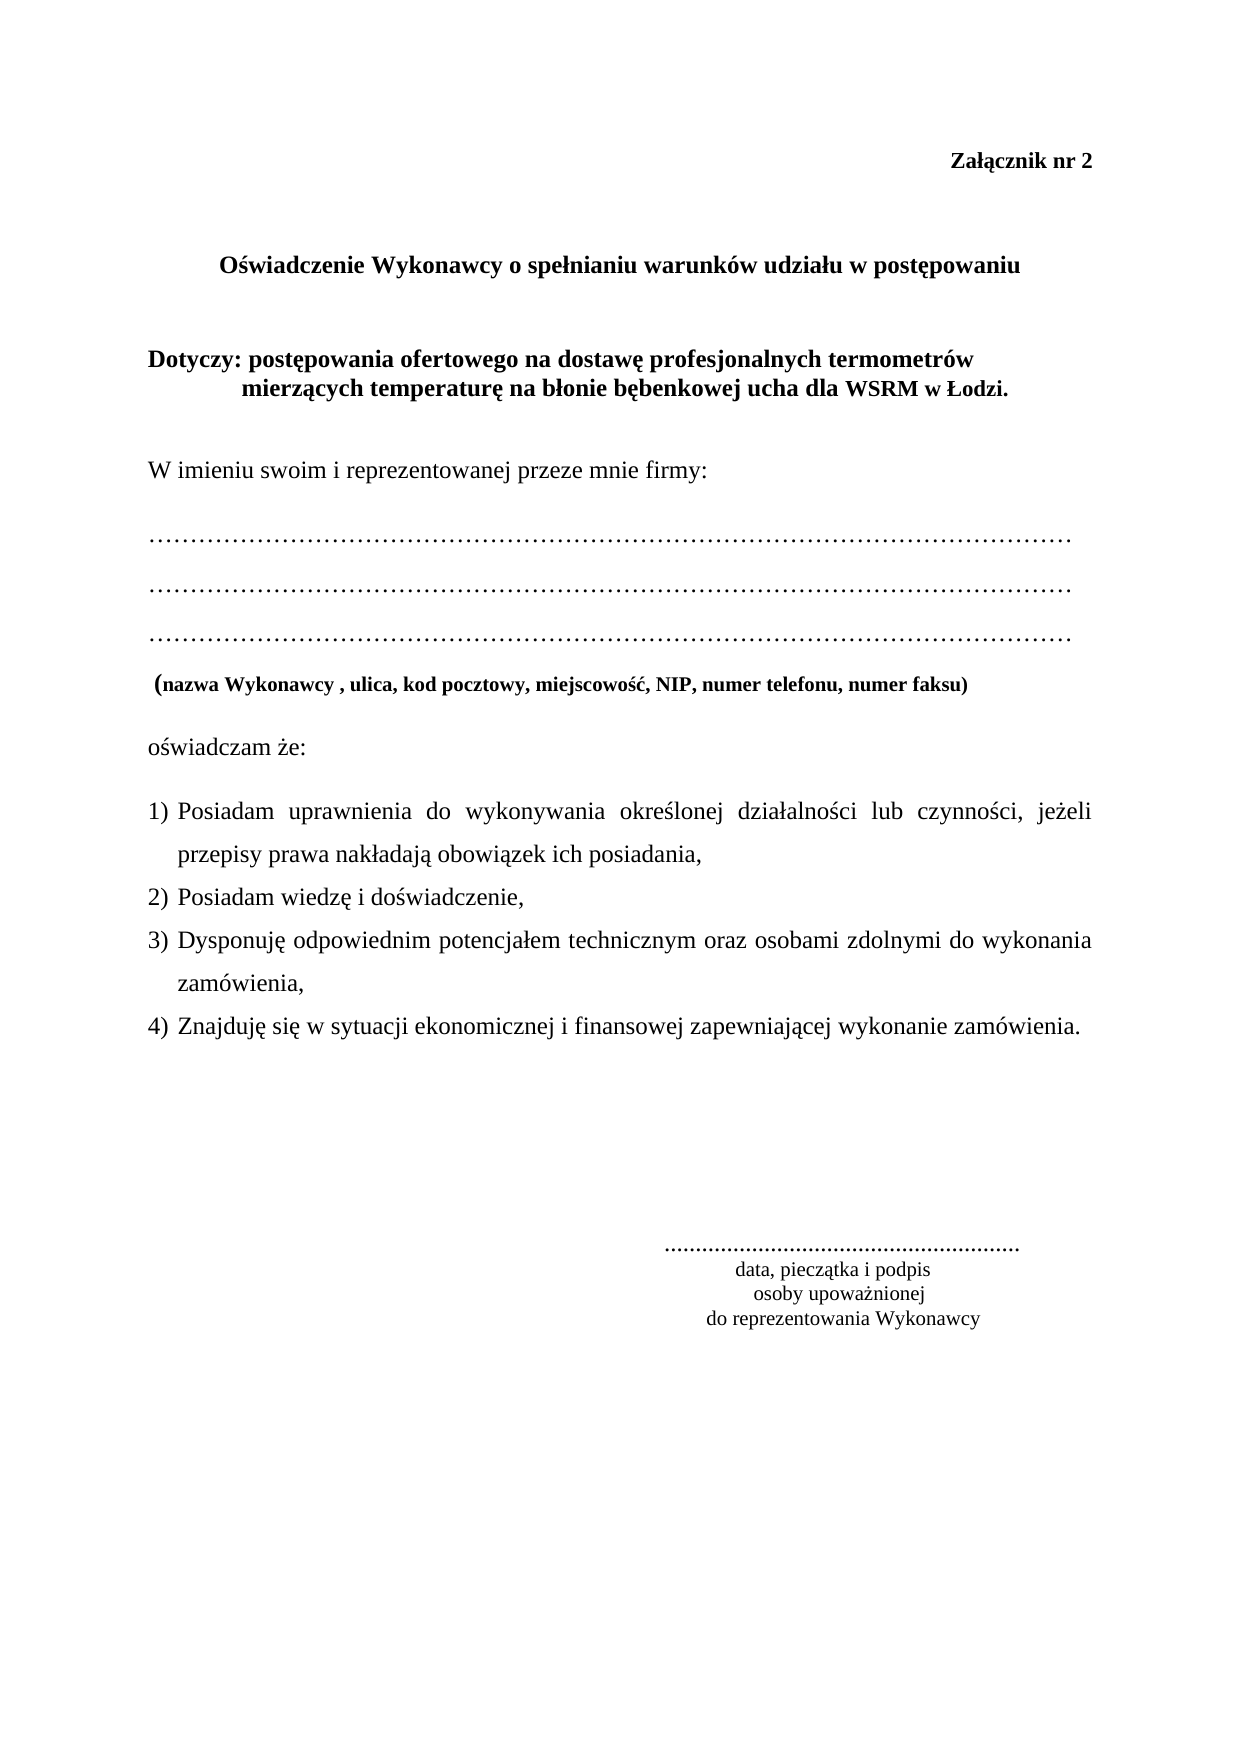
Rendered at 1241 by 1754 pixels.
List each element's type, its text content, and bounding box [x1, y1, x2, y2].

text ………………………………………………………………………………………………… [148, 569, 1093, 597]
text oświadczam że: [148, 732, 1093, 761]
list Posiadam wiedzę i doświadczenie, [148, 882, 1093, 911]
text (nazwa Wykonawcy , ulica, kod pocztowy, miejscowość, NIP, numer telefonu, numer faksu) [148, 668, 1093, 697]
list Dysponuję odpowiednim potencjałem technicznym oraz osobami zdolnymi do wykonania zamówienia, [148, 925, 1093, 997]
text Oświadczenie Wykonawcy o spełnianiu warunków udziału w postępowaniu [148, 250, 1093, 278]
text do reprezentowania Wykonawcy [664, 1305, 1093, 1329]
text data, pieczątka i podpis [148, 1257, 1093, 1281]
text W imieniu swoim i reprezentowanej przeze mnie firmy: [148, 455, 1093, 484]
list Znajduję się w sytuacji ekonomicznej i finansowej zapewniającej wykonanie zamówienia. [148, 1011, 1093, 1040]
text ………………………………………………………………………………………………… [148, 618, 1093, 647]
text Dotyczy: postępowania ofertowego na dostawę profesjonalnych termometrów [148, 344, 1093, 373]
text ......................................................... [148, 1228, 1093, 1257]
text Załącznik nr 2 [148, 148, 1093, 174]
text osoby upoważnionej [664, 1281, 1093, 1305]
list Posiadam uprawnienia do wykonywania określonej działalności lub czynności, jeżeli przepisy prawa nakładają obowiązek ich posiadania, [148, 796, 1093, 868]
text ………………………………………………………………………………………………… [148, 519, 1093, 548]
text mierzących temperaturę na błonie bębenkowej ucha dla WSRM w Łodzi. [148, 373, 1093, 401]
